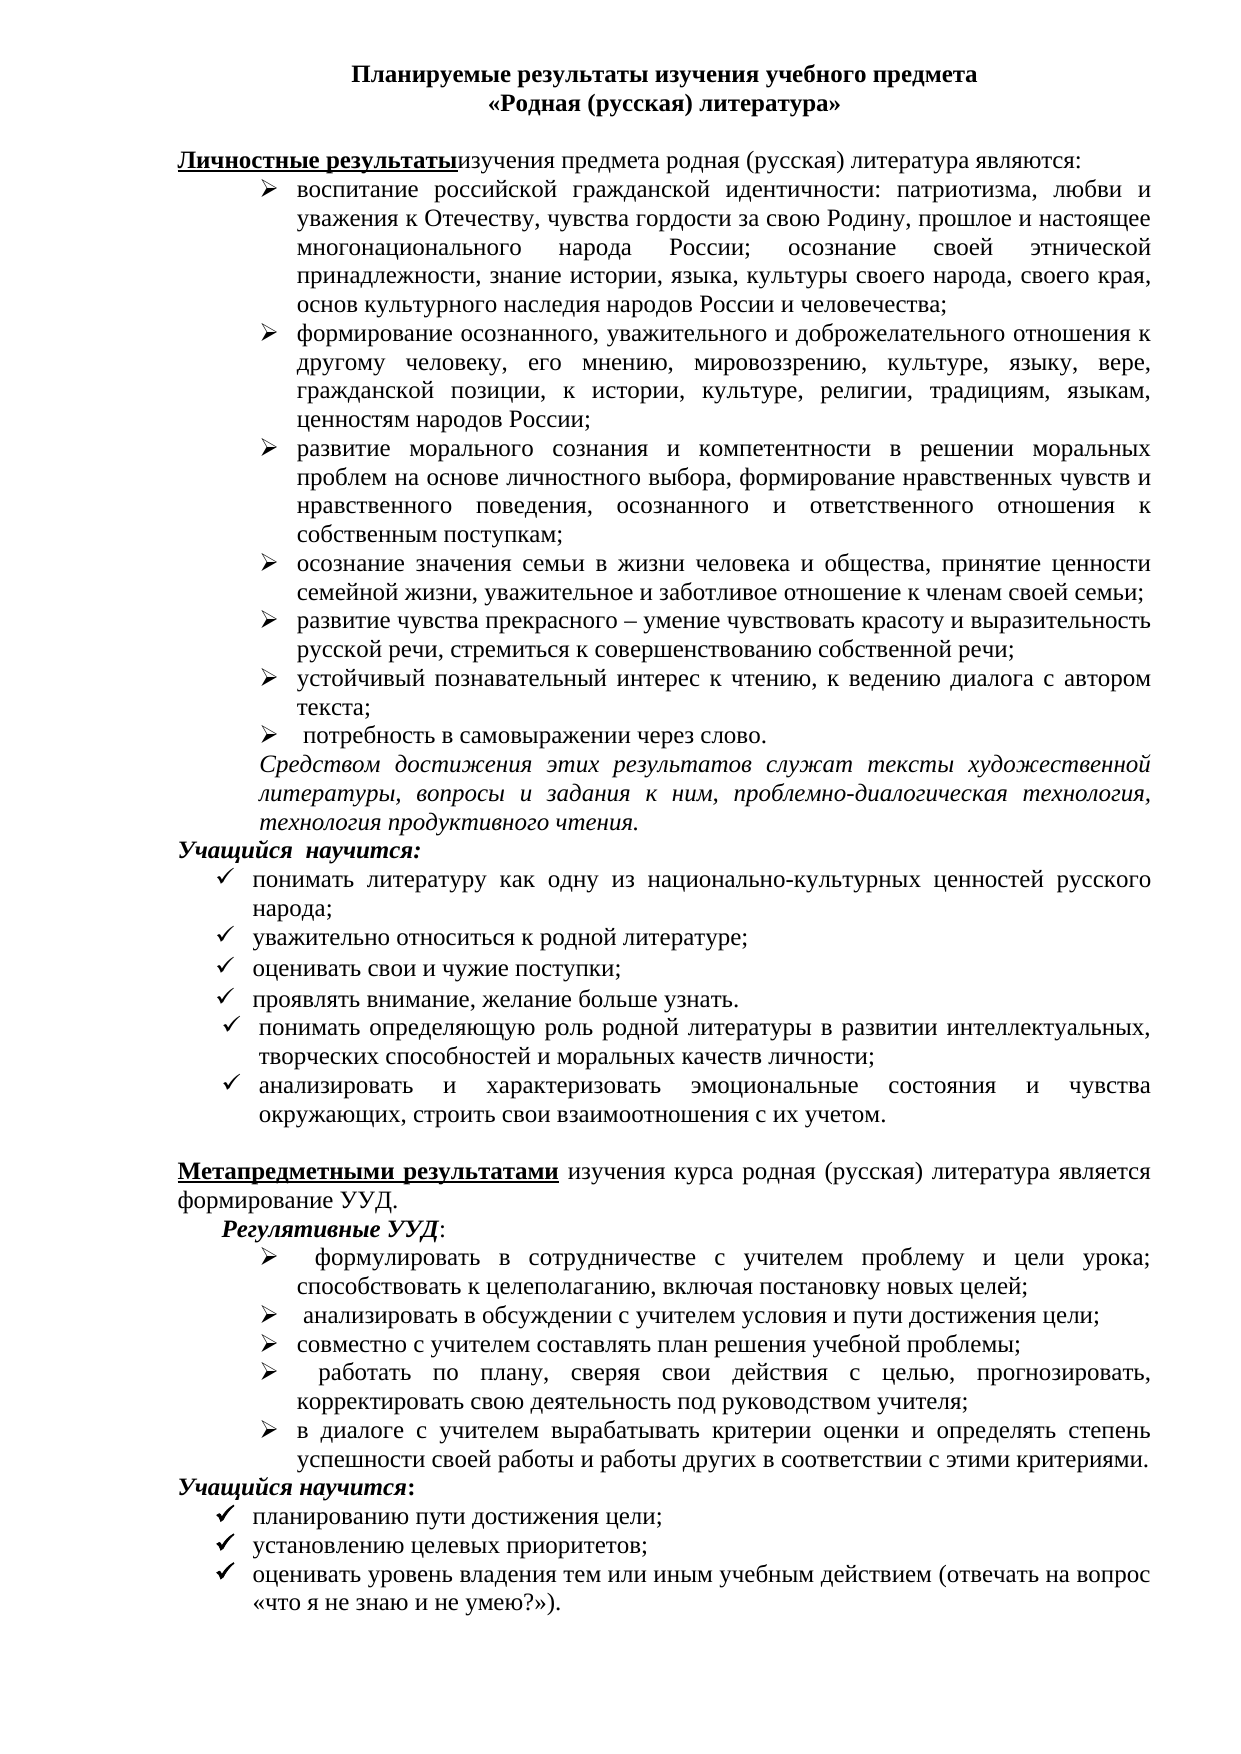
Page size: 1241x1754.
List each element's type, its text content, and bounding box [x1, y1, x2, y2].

list уважительно относиться к родной литературе; [215, 922, 1152, 950]
text Учащийся научится: [177, 1472, 1152, 1501]
list анализировать в обсуждении с учителем условия и пути достижения цели; [259, 1300, 1152, 1329]
list развитие чувства прекрасного – умение чувствовать красоту и выразительность русской речи, стремиться к совершенствованию собственной речи; [259, 605, 1152, 663]
list понимать литературу как одну из национально-культурных ценностей русского народа; [215, 864, 1152, 922]
list оценивать свои и чужие поступки; [215, 953, 1152, 981]
list совместно с учителем составлять план решения учебной проблемы; [259, 1329, 1152, 1357]
list проявлять внимание, желание больше узнать. [215, 984, 1152, 1012]
list понимать определяющую роль родной литературы в развитии интеллектуальных, творческих способностей и моральных качеств личности; [221, 1012, 1152, 1070]
list формулировать в сотрудничестве с учителем проблему и цели урока; способствовать к целеполаганию, включая постановку новых целей; [259, 1242, 1152, 1300]
list формирование осознанного, уважительного и доброжелательного отношения к другому человеку, его мнению, мировоззрению, культуре, языку, вере, гражданской позиции, к истории, культуре, религии, традициям, языкам, ценностям народов России; [259, 318, 1152, 433]
list потребность в самовыражении через слово. [259, 720, 1152, 749]
text Планируемые результаты изучения учебного предмета [177, 59, 1152, 88]
list установлению целевых приоритетов; [215, 1530, 1152, 1559]
list воспитание российской гражданской идентичности: патриотизма, любви и уважения к Отечеству, чувства гордости за свою Родину, прошлое и настоящее многонационального народа России; осознание своей этнической принадлежности, знание истории, языка, культуры своего народа, своего края, основ культурного наследия народов России и человечества; [259, 174, 1152, 318]
list планированию пути достижения цели; [215, 1501, 1152, 1530]
list осознание значения семьи в жизни человека и общества, принятие ценности семейной жизни, уважительное и заботливое отношение к членам своей семьи; [259, 548, 1152, 605]
list анализировать и характеризовать эмоциональные состояния и чувства окружающих, строить свои взаимоотношения с их учетом. [221, 1070, 1152, 1127]
list развитие морального сознания и компетентности в решении моральных проблем на основе личностного выбора, формирование нравственных чувств и нравственного поведения, осознанного и ответственного отношения к собственным поступкам; [259, 433, 1152, 548]
text Метапредметными результатами изучения курса родная (русская) литература является формирование УУД. [177, 1156, 1152, 1214]
text Личностные результатыизучения предмета родная (русская) литература являются: [177, 145, 1152, 174]
text Средством достижения этих результатов служат тексты художественной литературы, вопросы и задания к ним, проблемно-диалогическая технология, технология продуктивного чтения. [259, 749, 1152, 835]
list в диалоге с учителем вырабатывать критерии оценки и определять степень успешности своей работы и работы других в соответствии с этими критериями. [259, 1415, 1152, 1472]
list оценивать уровень владения тем или иным учебным действием (отвечать на вопрос «что я не знаю и не умею?»). [215, 1559, 1152, 1616]
list устойчивый познавательный интерес к чтению, к ведению диалога с автором текста; [259, 663, 1152, 720]
text Учащийся научится: [177, 835, 1152, 864]
text «Родная (русская) литература» [177, 88, 1152, 117]
text Регулятивные УУД: [177, 1214, 1152, 1242]
list работать по плану, сверяя свои действия с целью, прогнозировать, корректировать свою деятельность под руководством учителя; [259, 1357, 1152, 1415]
